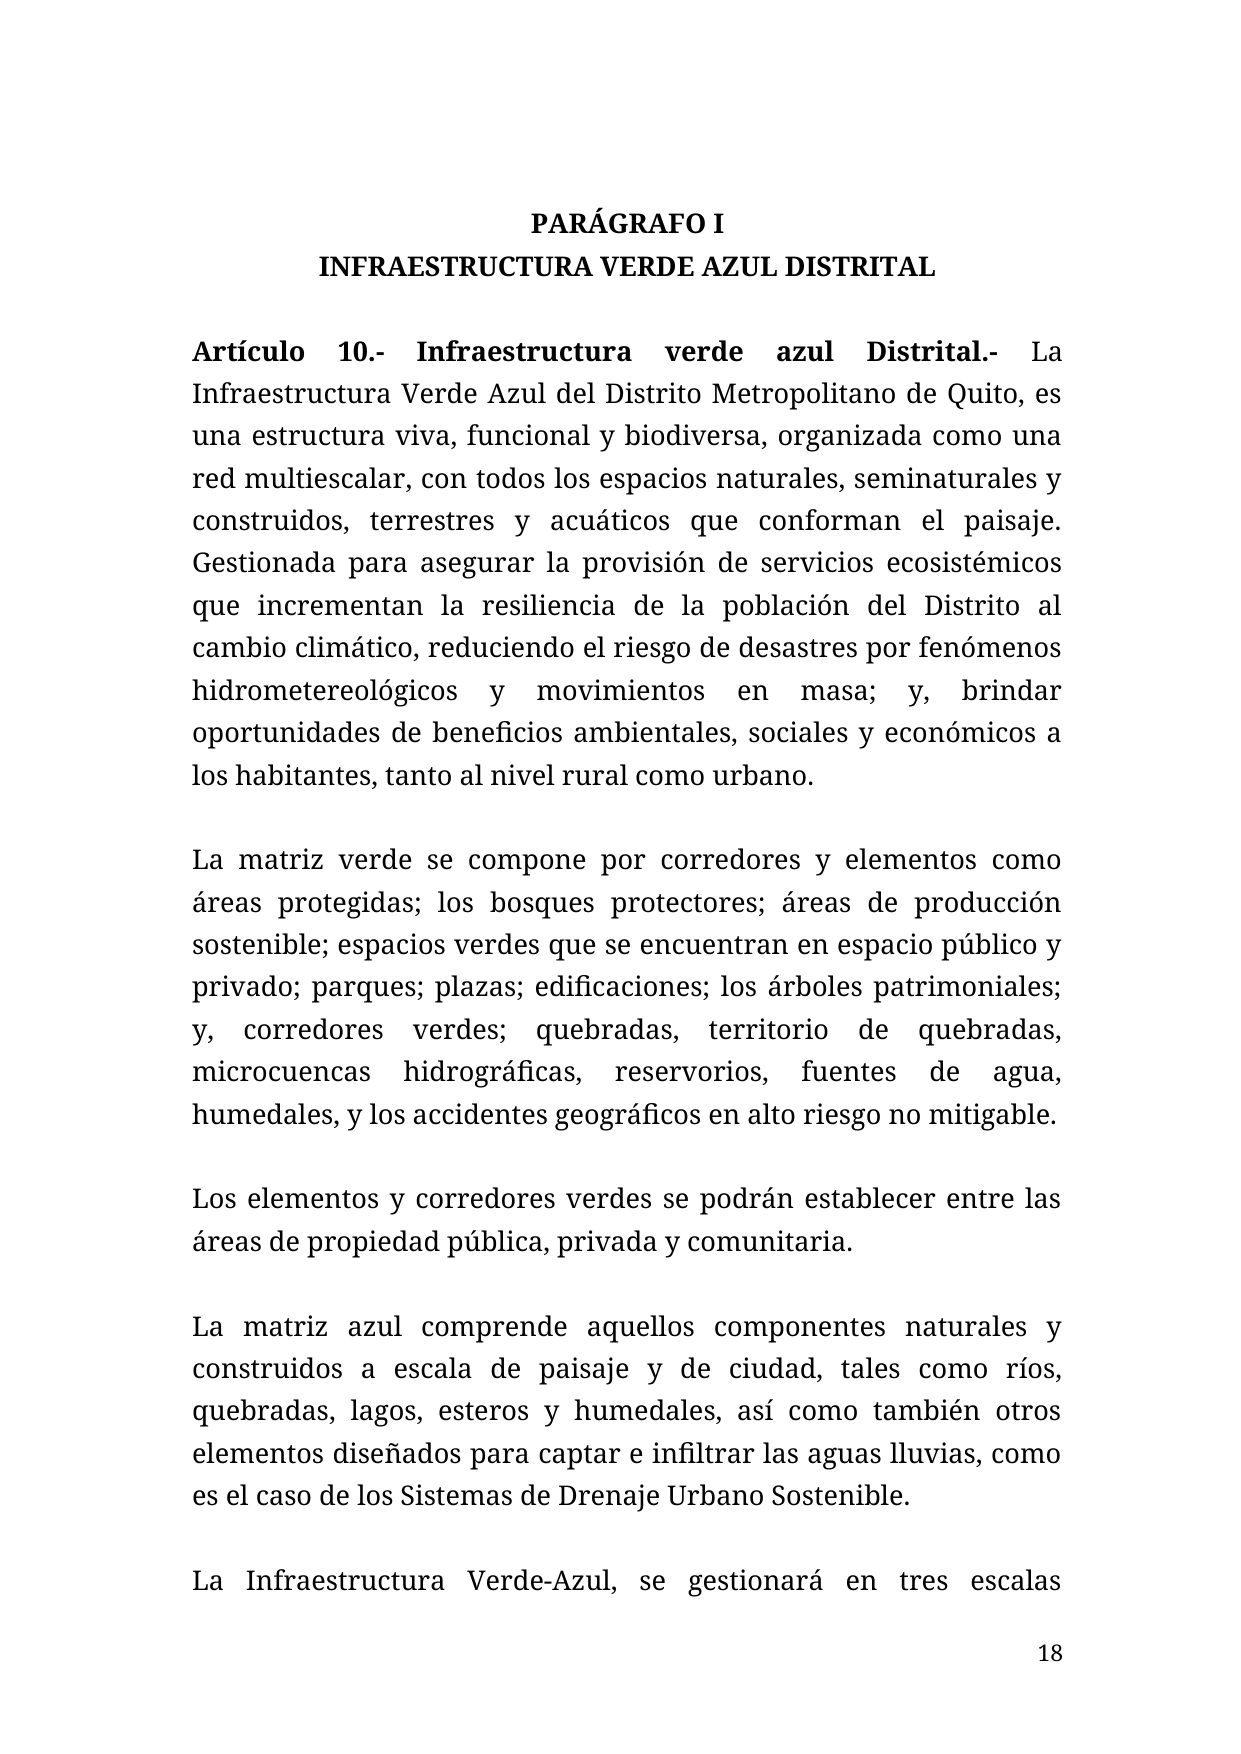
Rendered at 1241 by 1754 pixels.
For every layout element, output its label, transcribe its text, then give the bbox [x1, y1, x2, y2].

text PARÁGRAFO I [192, 205, 1063, 242]
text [192, 1561, 1063, 1598]
text Artículo 10.- Infraestructura verde azul Distrital.- La Infraestructura Verde Azul del Distrito Metropolitano de Quito, es una estructura viva, funcional y biodiversa, organizada como una red multiescalar, con todos los espacios naturales, seminaturales y construidos, terrestres y acuáticos que conforman el paisaje. Gestionada para asegurar la provisión de servicios ecosistémicos que incrementan la resiliencia de la población del Distrito al cambio climático, reduciendo el riesgo de desastres por fenómenos hidrometereológicos y movimientos en masa; y, brindar oportunidades de beneficios ambientales, sociales y económicos a los habitantes, tanto al nivel rural como urbano. [192, 332, 1063, 793]
text La matriz verde se compone por corredores y elementos como áreas protegidas; los bosques protectores; áreas de producción sostenible; espacios verdes que se encuentran en espacio público y privado; parques; plazas; edificaciones; los árboles patrimoniales; y, corredores verdes; quebradas, territorio de quebradas, microcuencas hidrográficas, reservorios, fuentes de agua, humedales, y los accidentes geográficos en alto riesgo no mitigable. [192, 841, 1063, 1132]
text INFRAESTRUCTURA VERDE AZUL DISTRITAL [192, 247, 1063, 284]
text La matriz azul comprende aquellos componentes naturales y construidos a escala de paisaje y de ciudad, tales como ríos, quebradas, lagos, esteros y humedales, así como también otros elementos diseñados para captar e infiltrar las aguas lluvias, como es el caso de los Sistemas de Drenaje Urbano Sostenible. [192, 1307, 1063, 1513]
text Los elementos y corredores verdes se podrán establecer entre las áreas de propiedad pública, privada y comunitaria. [192, 1180, 1063, 1259]
